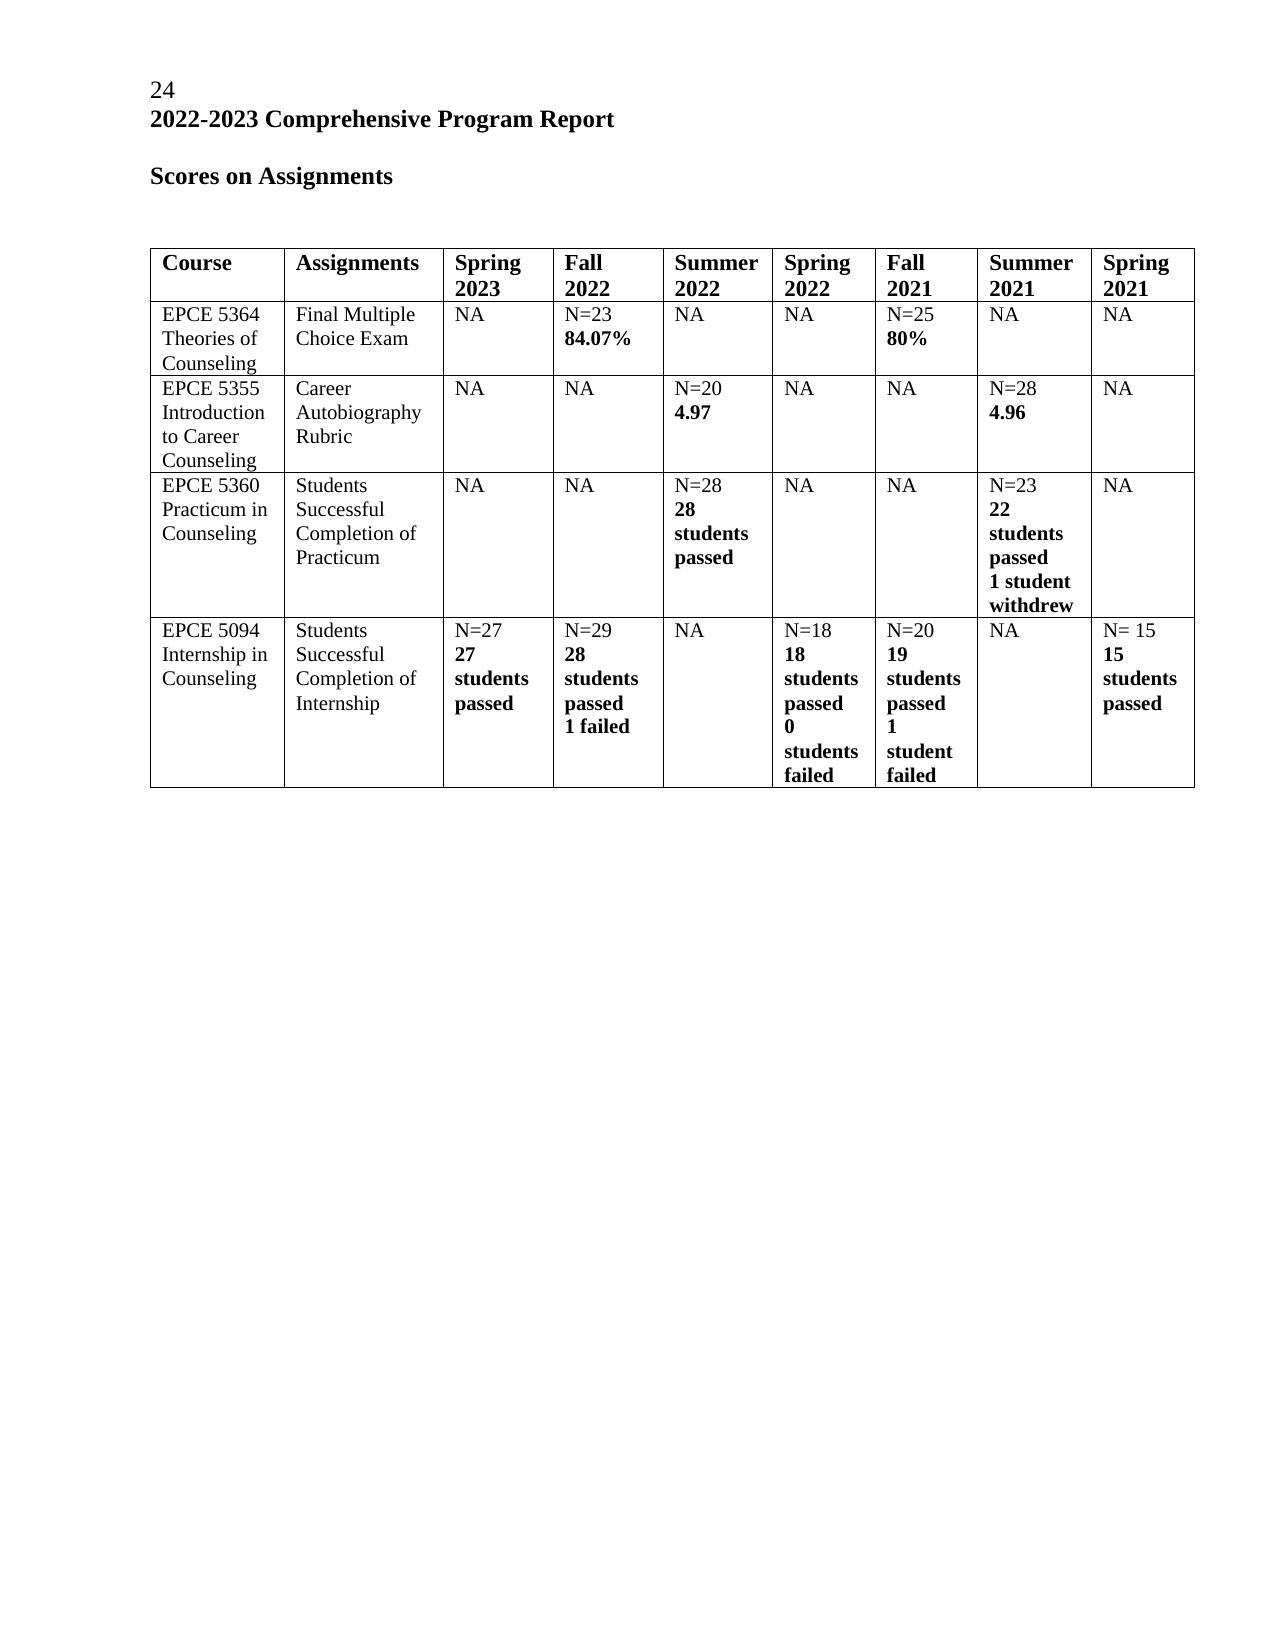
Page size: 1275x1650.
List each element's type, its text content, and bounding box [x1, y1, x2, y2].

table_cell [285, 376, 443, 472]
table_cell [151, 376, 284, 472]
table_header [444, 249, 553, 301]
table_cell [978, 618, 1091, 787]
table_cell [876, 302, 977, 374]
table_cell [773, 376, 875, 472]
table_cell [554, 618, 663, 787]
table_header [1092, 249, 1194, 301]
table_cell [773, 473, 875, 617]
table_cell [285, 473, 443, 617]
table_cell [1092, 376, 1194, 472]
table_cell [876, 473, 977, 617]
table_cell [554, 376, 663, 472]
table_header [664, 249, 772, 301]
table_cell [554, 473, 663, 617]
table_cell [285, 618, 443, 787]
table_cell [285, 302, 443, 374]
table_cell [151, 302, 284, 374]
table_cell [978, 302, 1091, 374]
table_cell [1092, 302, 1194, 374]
text Scores on Assignments [150, 161, 1125, 190]
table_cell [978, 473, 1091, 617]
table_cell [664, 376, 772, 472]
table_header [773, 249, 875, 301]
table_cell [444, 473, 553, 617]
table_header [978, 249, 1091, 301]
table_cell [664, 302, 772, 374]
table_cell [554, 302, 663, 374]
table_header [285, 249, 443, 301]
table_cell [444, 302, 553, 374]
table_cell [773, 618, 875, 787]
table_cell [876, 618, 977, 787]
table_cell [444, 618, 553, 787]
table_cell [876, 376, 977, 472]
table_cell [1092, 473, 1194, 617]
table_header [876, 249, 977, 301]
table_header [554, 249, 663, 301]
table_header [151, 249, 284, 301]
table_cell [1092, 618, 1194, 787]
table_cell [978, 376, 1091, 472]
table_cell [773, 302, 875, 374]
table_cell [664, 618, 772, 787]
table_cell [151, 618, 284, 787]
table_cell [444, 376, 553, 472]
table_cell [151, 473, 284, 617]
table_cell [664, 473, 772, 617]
